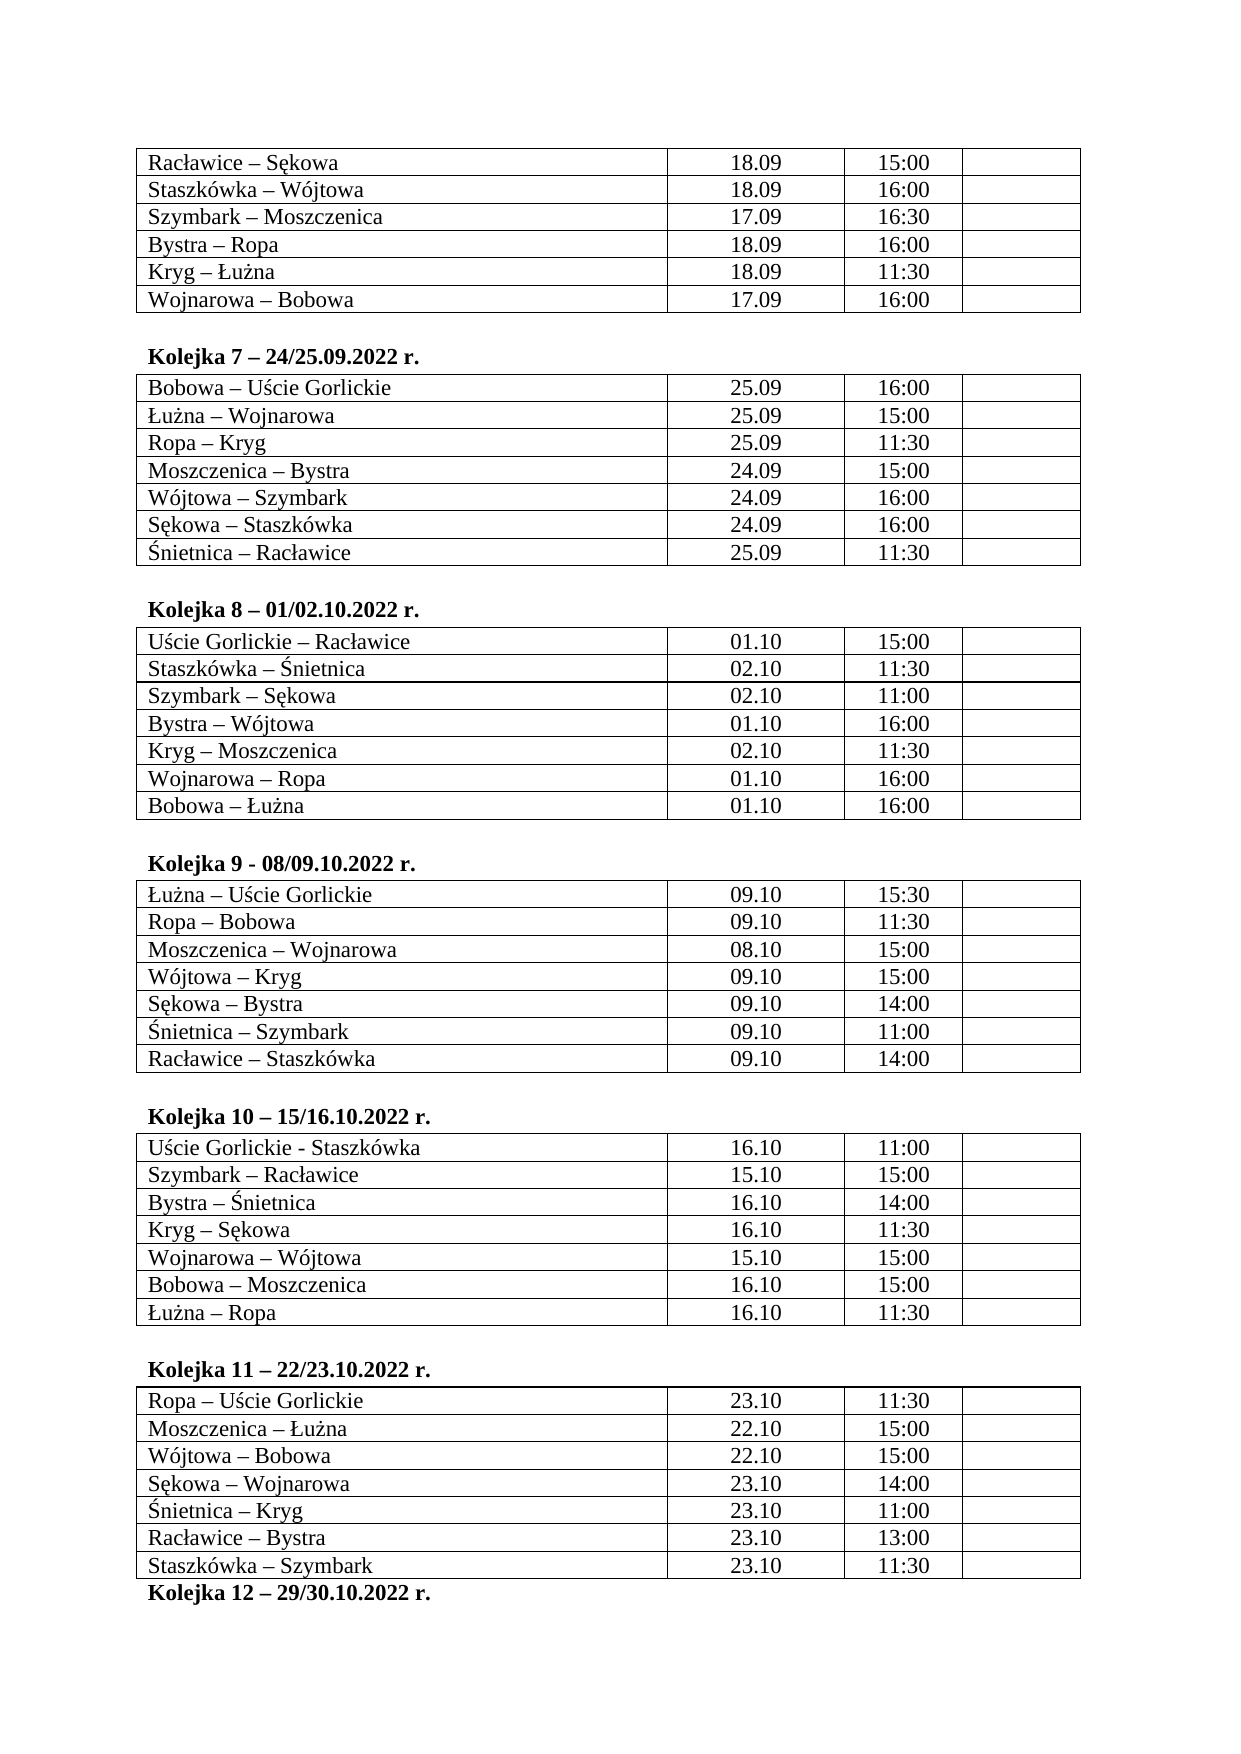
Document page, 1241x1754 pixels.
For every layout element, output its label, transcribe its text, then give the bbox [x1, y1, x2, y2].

table_cell [963, 1162, 1080, 1188]
table_cell [963, 1524, 1080, 1551]
table_header 15:30 [845, 881, 962, 907]
table_cell [963, 1189, 1080, 1215]
table_cell Śnietnica – Racławice [137, 539, 667, 565]
table_cell 13:00 [845, 1524, 962, 1551]
table_cell 23.10 [668, 1552, 844, 1578]
table_cell Racławice – Sękowa [137, 149, 667, 175]
table_cell [963, 936, 1080, 962]
table_cell 09.10 [668, 963, 844, 989]
table_cell [963, 429, 1080, 456]
table_cell 01.10 [668, 710, 844, 736]
table_cell [963, 258, 1080, 284]
table_cell 11:30 [845, 737, 962, 764]
table_cell [963, 683, 1080, 709]
table_cell 14:00 [845, 1189, 962, 1215]
table_cell 15:00 [845, 1162, 962, 1188]
table_cell 16.10 [668, 1271, 844, 1297]
table_cell [963, 1018, 1080, 1044]
table_cell [963, 908, 1080, 935]
table_cell 11:30 [845, 429, 962, 456]
table_header Łużna – Uście Gorlickie [137, 881, 667, 907]
table_header 16.10 [668, 1134, 844, 1161]
table_cell Wójtowa – Bobowa [137, 1442, 667, 1468]
table_cell Staszkówka – Wójtowa [137, 176, 667, 202]
table_cell 11:00 [845, 1497, 962, 1523]
table_cell Racławice – Staszkówka [137, 1045, 667, 1072]
table_cell Moszczenica – Bystra [137, 457, 667, 483]
table_header 01.10 [668, 628, 844, 654]
table_cell 16:00 [845, 286, 962, 312]
table_cell 16.10 [668, 1299, 844, 1325]
table_header 23.10 [668, 1388, 844, 1414]
table_cell 24.09 [668, 457, 844, 483]
text Kolejka 8 – 01/02.10.2022 r. [148, 596, 1093, 623]
table_cell 16:00 [845, 231, 962, 257]
text Kolejka 9 - 08/09.10.2022 r. [148, 850, 1093, 876]
table_cell 15.10 [668, 1244, 844, 1270]
table_header [963, 881, 1080, 907]
table_cell 09.10 [668, 908, 844, 935]
table_cell Kryg – Moszczenica [137, 737, 667, 764]
table_cell Bystra – Wójtowa [137, 710, 667, 736]
table_cell 11:00 [845, 1018, 962, 1044]
table_cell 09.10 [668, 991, 844, 1017]
table_cell [963, 765, 1080, 791]
table_cell 11:30 [845, 655, 962, 681]
table_cell 08.10 [668, 936, 844, 962]
text Kolejka 7 – 24/25.09.2022 r. [148, 343, 1093, 369]
table_cell Ropa – Kryg [137, 429, 667, 456]
table_header 09.10 [668, 881, 844, 907]
table_cell 02.10 [668, 683, 844, 709]
table_cell [963, 792, 1080, 818]
text Kolejka 11 – 22/23.10.2022 r. [148, 1356, 1093, 1382]
table_header [963, 628, 1080, 654]
table_cell 11:30 [845, 1299, 962, 1325]
table_cell [963, 1045, 1080, 1072]
table_cell 16:00 [845, 511, 962, 538]
table_cell [963, 511, 1080, 538]
table_header [963, 375, 1080, 401]
table_cell 09.10 [668, 1045, 844, 1072]
table_header 11:30 [845, 1388, 962, 1414]
table_cell Staszkówka – Śnietnica [137, 655, 667, 681]
table_cell Staszkówka – Szymbark [137, 1552, 667, 1578]
table_cell 15:00 [845, 457, 962, 483]
table_cell [963, 176, 1080, 202]
table_cell [963, 204, 1080, 230]
table_cell 14:00 [845, 1470, 962, 1496]
table_cell Bobowa – Łużna [137, 792, 667, 818]
table_cell 16:00 [845, 792, 962, 818]
table_cell [963, 737, 1080, 764]
table_cell 18.09 [668, 258, 844, 284]
table_header Bobowa – Uście Gorlickie [137, 375, 667, 401]
table_cell [963, 1244, 1080, 1270]
table_cell 25.09 [668, 429, 844, 456]
table_cell 15:00 [845, 1244, 962, 1270]
table_cell Wojnarowa – Wójtowa [137, 1244, 667, 1270]
table_header Uście Gorlickie - Staszkówka [137, 1134, 667, 1161]
table_cell Moszczenica – Łużna [137, 1415, 667, 1441]
table_cell [963, 1442, 1080, 1468]
table_header Ropa – Uście Gorlickie [137, 1388, 667, 1414]
table_cell [963, 231, 1080, 257]
table_cell 23.10 [668, 1470, 844, 1496]
table_cell 15:00 [845, 963, 962, 989]
table_cell Bystra – Śnietnica [137, 1189, 667, 1215]
table_cell Szymbark – Racławice [137, 1162, 667, 1188]
table_cell Szymbark – Moszczenica [137, 204, 667, 230]
table_cell Szymbark – Sękowa [137, 683, 667, 709]
table_cell 15:00 [845, 1442, 962, 1468]
table_header 11:00 [845, 1134, 962, 1161]
table_cell Sękowa – Wojnarowa [137, 1470, 667, 1496]
table_cell 11:30 [845, 1216, 962, 1243]
table_cell [963, 1415, 1080, 1441]
table_cell 18.09 [668, 231, 844, 257]
table_header 16:00 [845, 375, 962, 401]
table_cell [963, 402, 1080, 428]
table_cell Moszczenica – Wojnarowa [137, 936, 667, 962]
table_cell [963, 1552, 1080, 1578]
table_cell Łużna – Ropa [137, 1299, 667, 1325]
table_cell Bystra – Ropa [137, 231, 667, 257]
table_cell 11:00 [845, 683, 962, 709]
text Kolejka 12 – 29/30.10.2022 r. [148, 1579, 1093, 1606]
table_cell 17.09 [668, 204, 844, 230]
table_cell 16:00 [845, 176, 962, 202]
table_cell 02.10 [668, 737, 844, 764]
table_cell [963, 149, 1080, 175]
table_cell 11:30 [845, 539, 962, 565]
table_cell 15.10 [668, 1162, 844, 1188]
table_cell 11:30 [845, 1552, 962, 1578]
table_cell Sękowa – Bystra [137, 991, 667, 1017]
table_cell Wojnarowa – Bobowa [137, 286, 667, 312]
table_cell 16:00 [845, 484, 962, 510]
table_cell [963, 539, 1080, 565]
table_cell 02.10 [668, 655, 844, 681]
table_cell 18.09 [668, 176, 844, 202]
table_cell [963, 286, 1080, 312]
table_cell [963, 963, 1080, 989]
table_cell 14:00 [845, 1045, 962, 1072]
table_cell Ropa – Bobowa [137, 908, 667, 935]
table_cell Racławice – Bystra [137, 1524, 667, 1551]
table_cell [963, 1271, 1080, 1297]
table_header [963, 1388, 1080, 1414]
table_cell [963, 457, 1080, 483]
table_cell [963, 484, 1080, 510]
table_cell 24.09 [668, 511, 844, 538]
table_cell 01.10 [668, 765, 844, 791]
table_cell [963, 1497, 1080, 1523]
table_cell 16.10 [668, 1216, 844, 1243]
table_cell 22.10 [668, 1442, 844, 1468]
table_cell Śnietnica – Kryg [137, 1497, 667, 1523]
table_cell Wójtowa – Kryg [137, 963, 667, 989]
table_cell 11:30 [845, 258, 962, 284]
table_cell 16.10 [668, 1189, 844, 1215]
table_cell 15:00 [845, 936, 962, 962]
table_cell 23.10 [668, 1497, 844, 1523]
table_cell 14:00 [845, 991, 962, 1017]
table_cell [963, 710, 1080, 736]
table_cell 09.10 [668, 1018, 844, 1044]
table_cell [963, 655, 1080, 681]
table_header 15:00 [845, 628, 962, 654]
text Kolejka 10 – 15/16.10.2022 r. [148, 1103, 1093, 1129]
table_cell Śnietnica – Szymbark [137, 1018, 667, 1044]
table_cell 15:00 [845, 149, 962, 175]
table_cell 23.10 [668, 1524, 844, 1551]
table_cell 24.09 [668, 484, 844, 510]
table_cell Wójtowa – Szymbark [137, 484, 667, 510]
table_cell Łużna – Wojnarowa [137, 402, 667, 428]
table_cell 25.09 [668, 402, 844, 428]
table_cell 15:00 [845, 1415, 962, 1441]
table_cell [963, 991, 1080, 1017]
table_cell 17.09 [668, 286, 844, 312]
table_cell 11:30 [845, 908, 962, 935]
table_header Uście Gorlickie – Racławice [137, 628, 667, 654]
table_cell 16:00 [845, 710, 962, 736]
table_cell [963, 1299, 1080, 1325]
table_header [963, 1134, 1080, 1161]
table_cell 25.09 [668, 539, 844, 565]
table_cell 01.10 [668, 792, 844, 818]
table_cell Kryg – Sękowa [137, 1216, 667, 1243]
table_header 25.09 [668, 375, 844, 401]
table_cell 22.10 [668, 1415, 844, 1441]
table_cell 18.09 [668, 149, 844, 175]
table_cell 16:00 [845, 765, 962, 791]
table_cell Wojnarowa – Ropa [137, 765, 667, 791]
table_cell [963, 1470, 1080, 1496]
table_cell 16:30 [845, 204, 962, 230]
table_cell Sękowa – Staszkówka [137, 511, 667, 538]
table_cell [963, 1216, 1080, 1243]
table_cell 15:00 [845, 402, 962, 428]
table_cell Kryg – Łużna [137, 258, 667, 284]
table_cell Bobowa – Moszczenica [137, 1271, 667, 1297]
table_cell 15:00 [845, 1271, 962, 1297]
